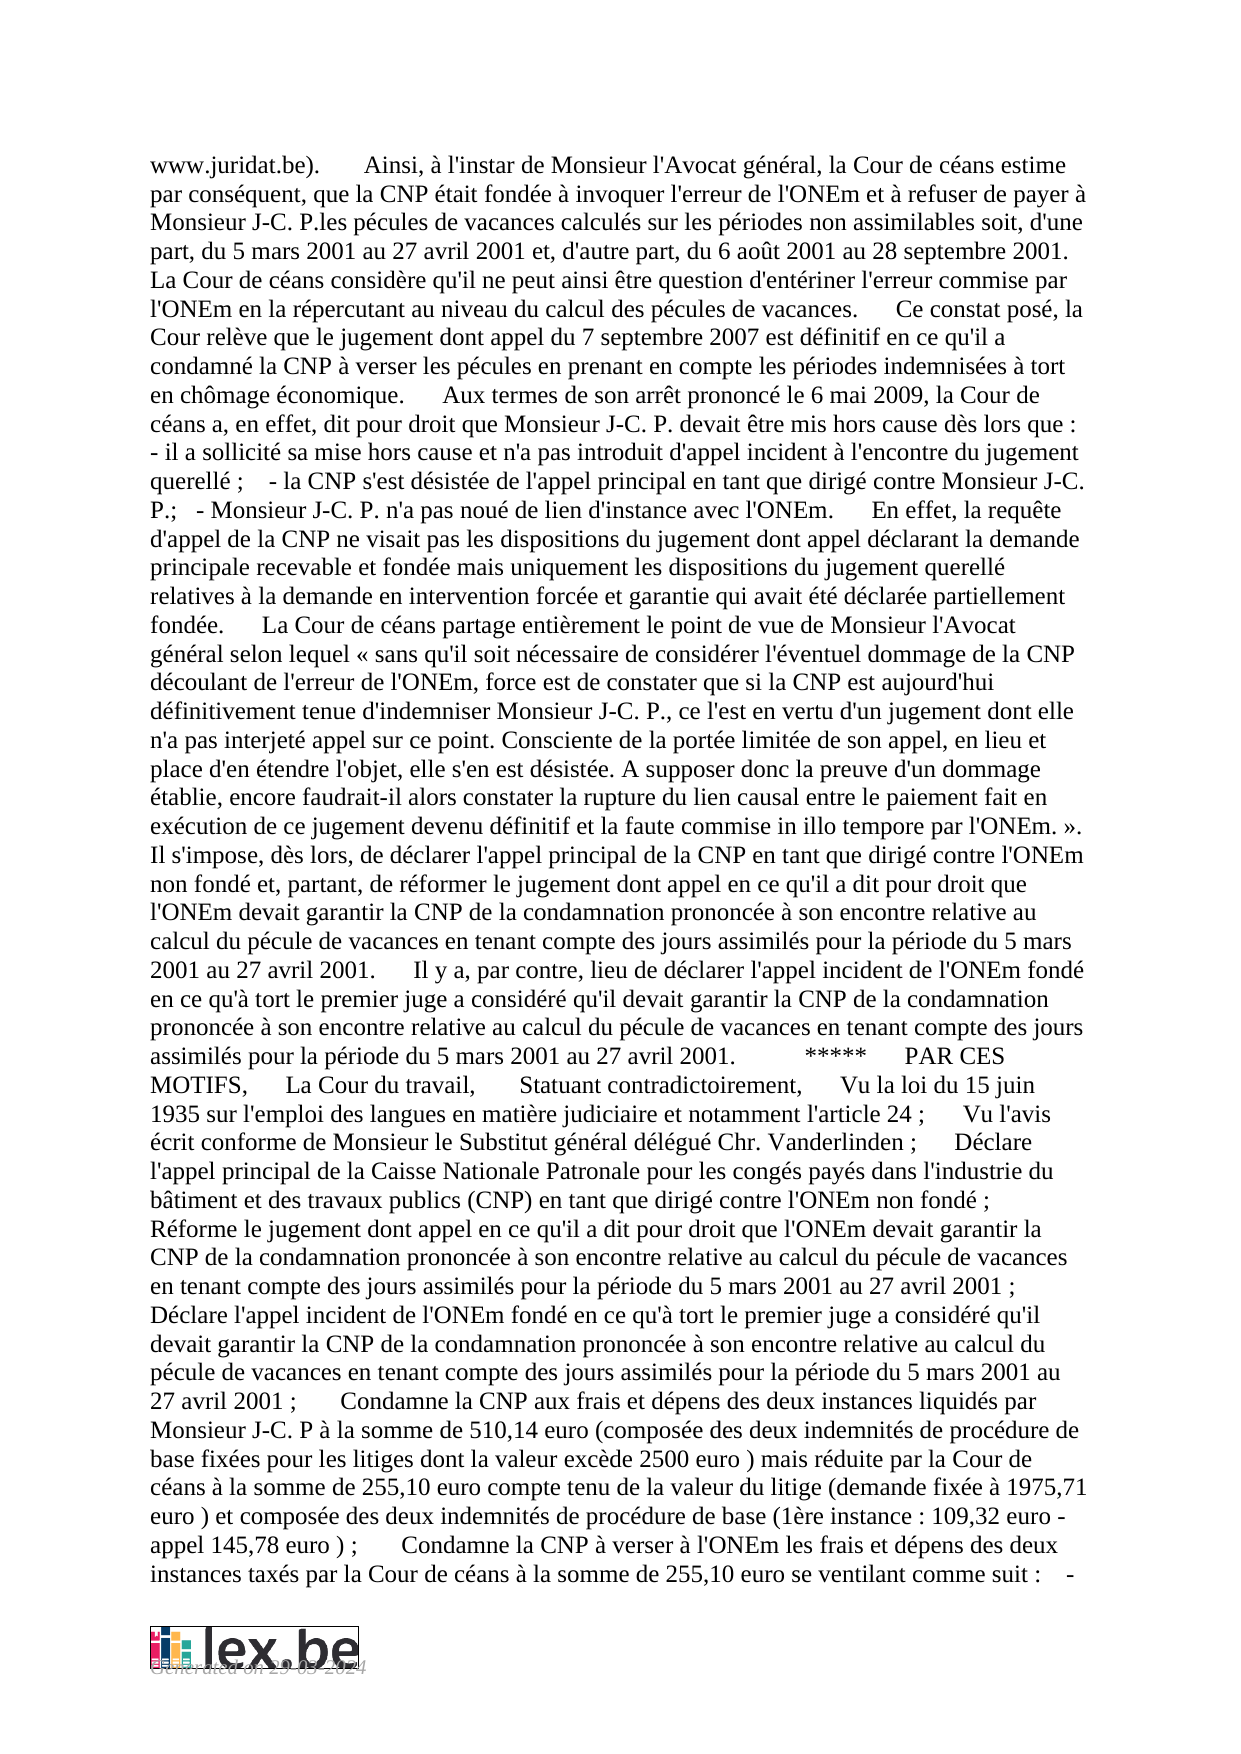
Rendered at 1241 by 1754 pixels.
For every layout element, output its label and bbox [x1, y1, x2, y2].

picture [151, 1627, 358, 1668]
text [150, 150, 1090, 1587]
